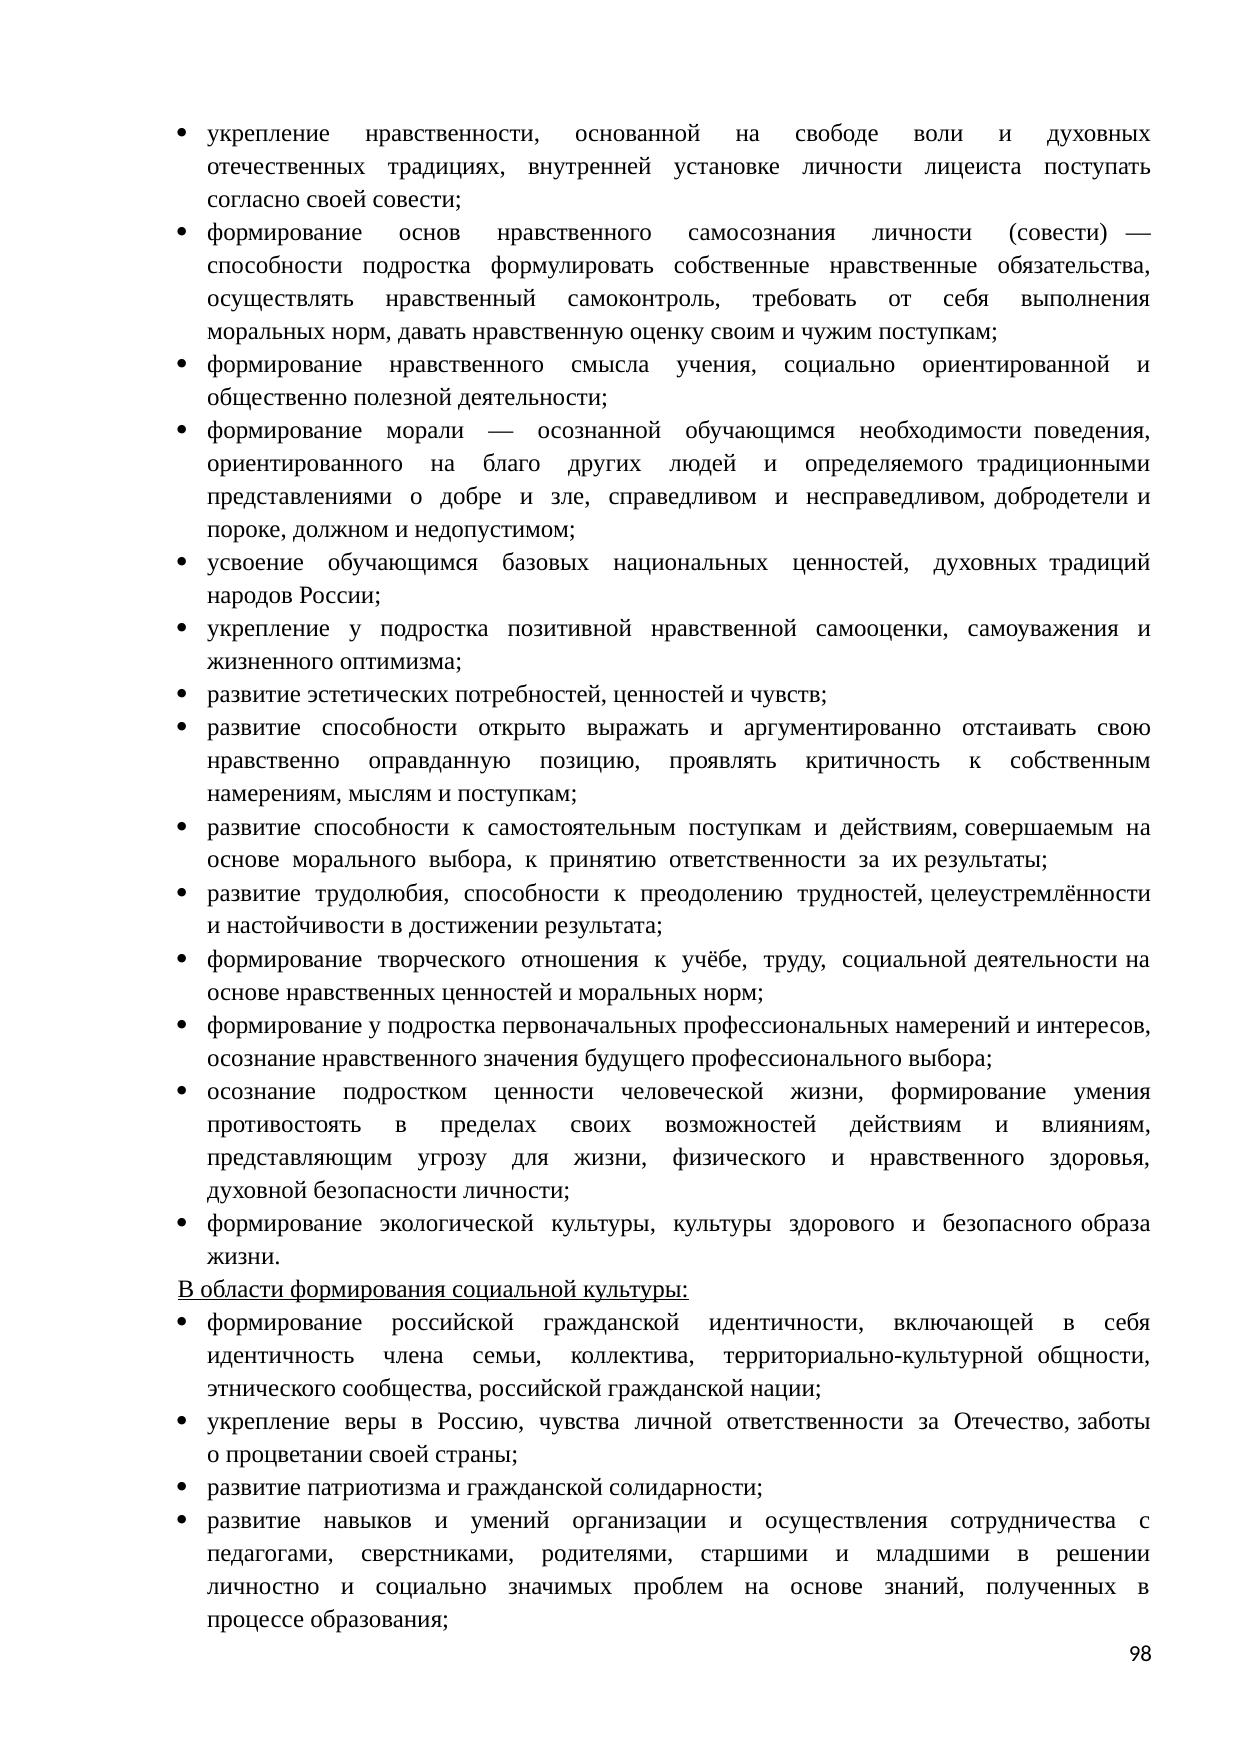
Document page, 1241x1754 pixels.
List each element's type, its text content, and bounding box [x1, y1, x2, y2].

list развитие трудолюбия, способности к преодолению трудностей, целеустремлённости и настойчивости в достижении результата; [177, 878, 1152, 939]
list укрепление у подростка позитивной нравственной самооценки, самоуважения и жизненного оптимизма; [177, 613, 1152, 675]
list укрепление нравственности, основанной на свободе воли и духовных отечественных традициях, внутренней установке личности лицеиста поступать согласно своей совести; [177, 118, 1152, 213]
list формирование у подростка первоначальных профессиональных намерений и интересов, осознание нравственного значения будущего профессионального выбора; [177, 1010, 1152, 1071]
list формирование экологической культуры, культуры здорового и безопасного образа жизни. [177, 1208, 1152, 1269]
list формирование основ нравственного самосознания личности (совести) — способности подростка формулировать собственные нравственные обязательства, осуществлять нравственный самоконтроль, требовать от себя выполнения моральных норм, давать нравственную оценку своим и чужим поступкам; [177, 217, 1152, 345]
list развитие патриотизма и гражданской солидарности; [177, 1472, 1152, 1501]
list формирование морали — осознанной обучающимся необходимости поведения, ориентированного на благо других людей и определяемого традиционными представлениями о добре и зле, справедливом и несправедливом, добродетели и пороке, должном и недопустимом; [177, 415, 1152, 543]
list осознание подростком ценности человеческой жизни, формирование умения противостоять в пределах своих возможностей действиям и влияниям, представляющим угрозу для жизни, физического и нравственного здоровья, духовной безопасности личности; [177, 1076, 1152, 1203]
list развитие способности к самостоятельным поступкам и действиям, совершаемым на основе морального выбора, к принятию ответственности за их результаты; [177, 812, 1152, 873]
list формирование творческого отношения к учёбе, труду, социальной деятельности на основе нравственных ценностей и моральных норм; [177, 944, 1152, 1005]
list развитие эстетических потребностей, ценностей и чувств; [177, 679, 1152, 708]
list развитие способности открыто выражать и аргументированно отстаивать свою нравственно оправданную позицию, проявлять критичность к собственным намерениям, мыслям и поступкам; [177, 712, 1152, 807]
list формирование нравственного смысла учения, социально ориентированной и общественно полезной деятельности; [177, 349, 1152, 411]
list развитие навыков и умений организации и осуществления сотрудничества с педагогами, сверстниками, родителями, старшими и младшими в решении личностно и социально значимых проблем на основе знаний, полученных в процессе образования; [177, 1505, 1152, 1633]
list формирование российской гражданской идентичности, включающей в себя идентичность члена семьи, коллектива, территориально-культурной общности, этнического сообщества, российской гражданской нации; [177, 1307, 1152, 1402]
list укрепление веры в Россию, чувства личной ответственности за Отечество, заботы о процветании своей страны; [177, 1406, 1152, 1468]
text В области формирования социальной культуры: [177, 1274, 1152, 1303]
list усвоение обучающимся базовых национальных ценностей, духовных традиций народов России; [177, 547, 1152, 609]
